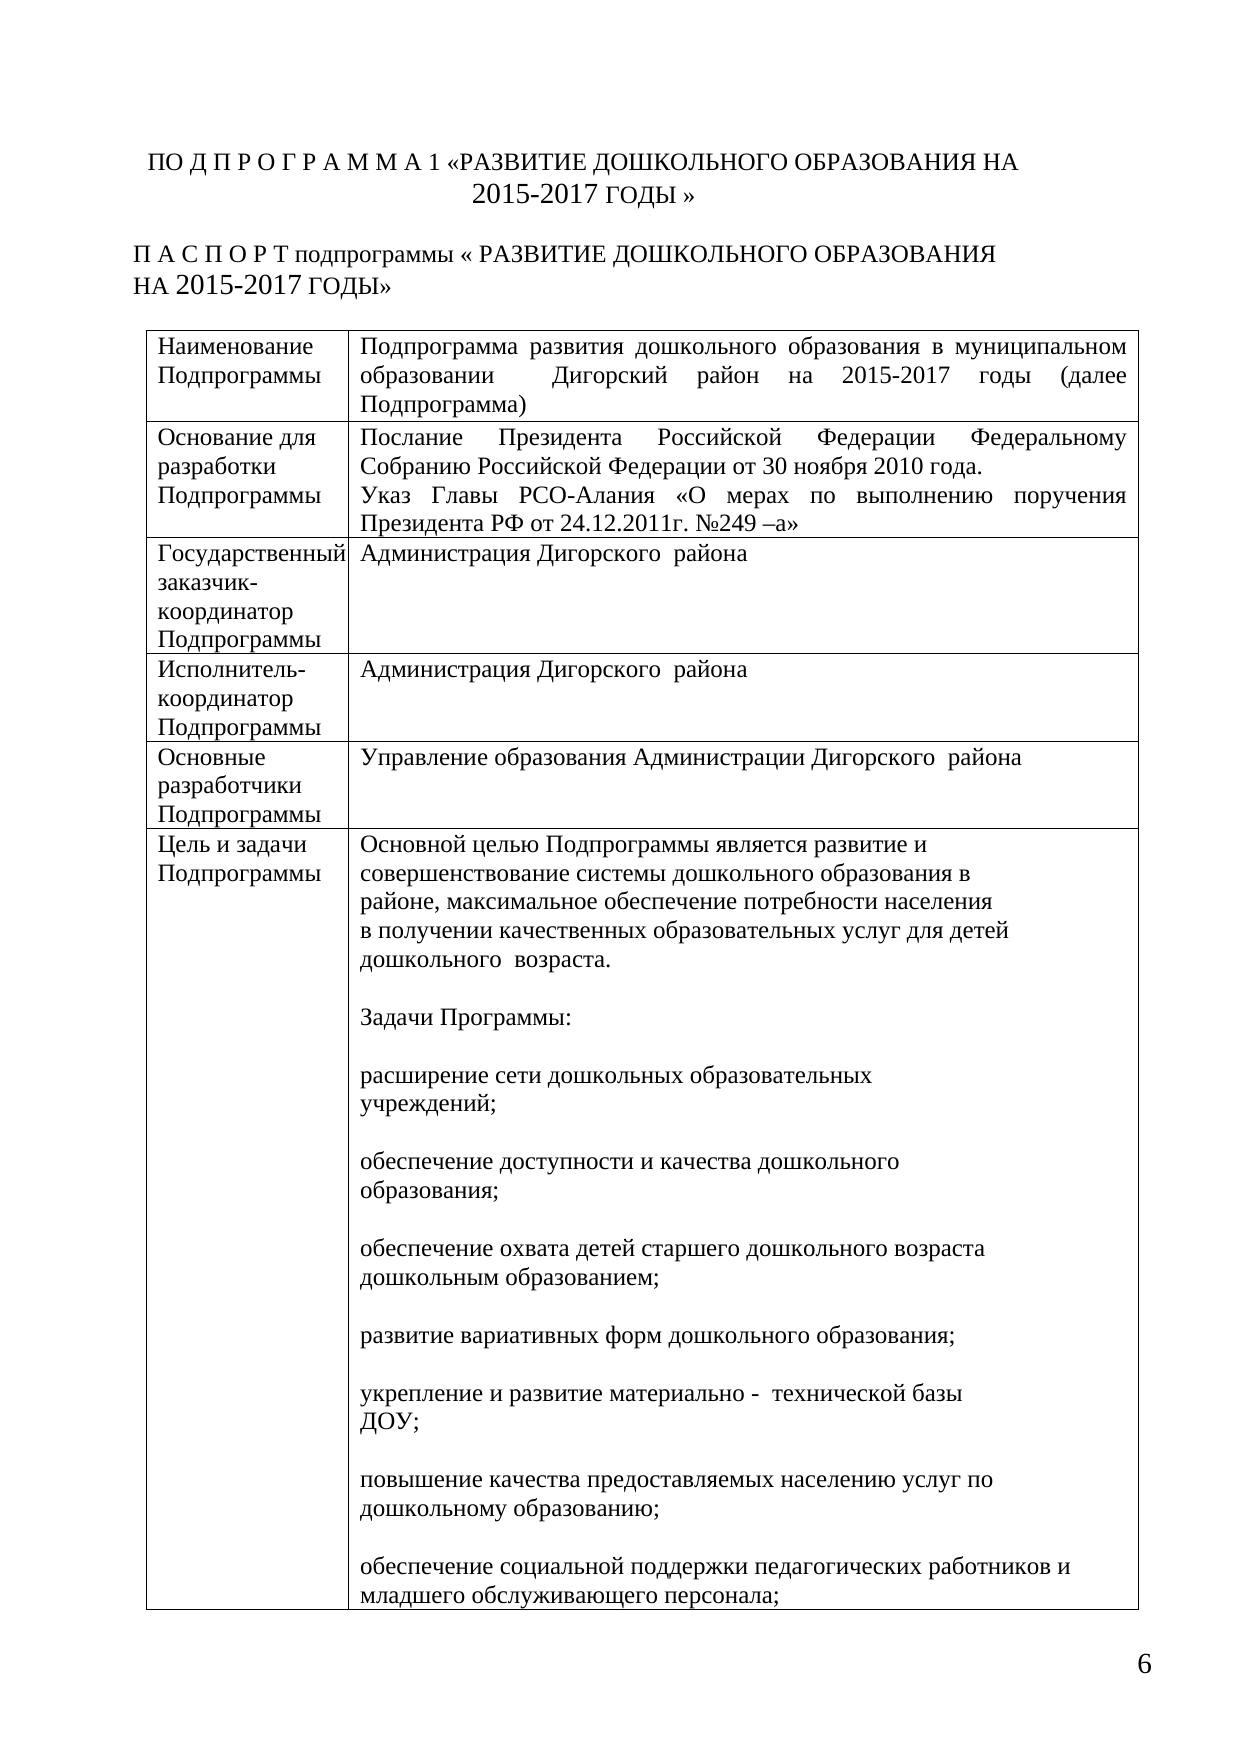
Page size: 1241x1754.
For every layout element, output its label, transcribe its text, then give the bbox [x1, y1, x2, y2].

table_cell Администрация Дигорского района [349, 654, 1138, 741]
table_header Подпрограмма развития дошкольного образования в муниципальном образовании Дигорский район на 2015-2017 годы (далее Подпрограмма) [349, 331, 1138, 421]
table_cell Администрация Дигорского района [349, 538, 1138, 653]
text П А С П О Р Т подпрограммы « РАЗВИТИЕ ДОШКОЛЬНОГО ОБРАЗОВАНИЯ НА 2015-2017 ГОДЫ» [133, 239, 1034, 301]
table_cell Исполнитель-координатор Подпрограммы [147, 654, 348, 741]
table_cell Основные разработчики Подпрограммы [147, 742, 348, 828]
table_cell Цель и задачи Подпрограммы [147, 829, 348, 1608]
table_cell Послание Президента Российской Федерации Федеральному Собранию Российской Федерации от 30 ноября 2010 года. Указ Главы РСО-Алания «О мерах по выполнению поручения Президента РФ от 24.12.2011г. №249 –а» [349, 422, 1138, 537]
table_cell Управление образования Администрации Дигорского района [349, 742, 1138, 828]
text ПО Д П Р О Г Р А М М А 1 «РАЗВИТИЕ ДОШКОЛЬНОГО ОБРАЗОВАНИЯ НА 2015-2017 ГОДЫ » [133, 147, 1034, 209]
table_header Наименование Подпрограммы [147, 331, 348, 421]
table_cell Основной целью Подпрограммы является развитие и совершенствование системы дошкольного образования в районе, максимальное обеспечение потребности населения в получении качественных образовательных услуг для детей дошкольного возраста. Задачи Программы: расширение сети дошкольных образовательных учреждений; обеспечение доступности и качества дошкольного образования; обеспечение охвата детей старшего дошкольного возраста дошкольным образованием; развитие вариативных форм дошкольного образования; укрепление и развитие материально - технической базы ДОУ; повышение качества предоставляемых населению услуг по дошкольному образованию; обеспечение социальной поддержки педагогических работников и младшего обслуживающего персонала; [349, 829, 1138, 1608]
table_cell Основание для разработки Подпрограммы [147, 422, 348, 537]
table_cell Государственный заказчик-координатор Подпрограммы [147, 538, 348, 653]
